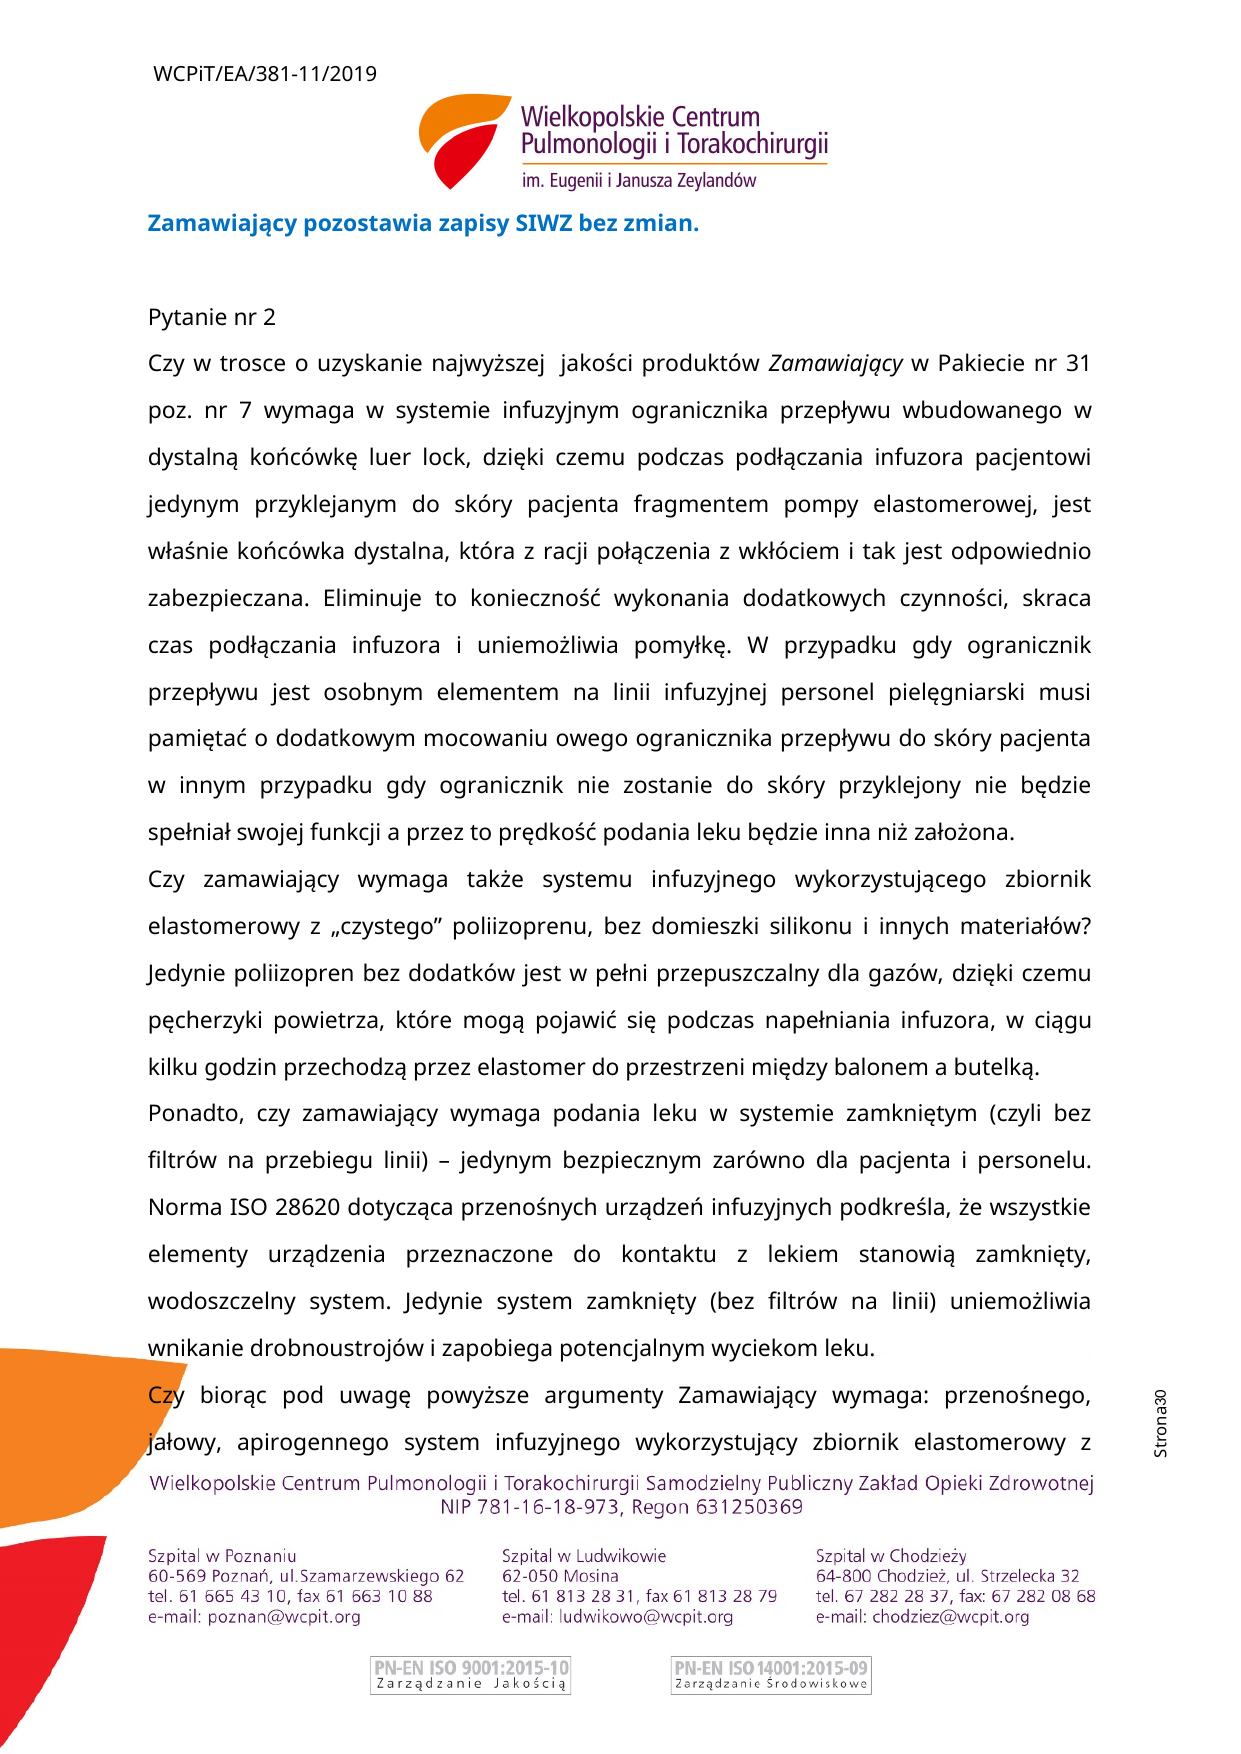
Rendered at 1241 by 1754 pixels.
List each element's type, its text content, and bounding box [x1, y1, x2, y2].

text Zamawiający pozostawia zapisy SIWZ bez zmian. [148, 207, 1092, 238]
text Ponadto, czy zamawiający wymaga podania leku w systemie zamkniętym (czyli bez filtrów na przebiegu linii) – jedynym bezpiecznym zarówno dla pacjenta i personelu. Norma ISO 28620 dotycząca przenośnych urządzeń infuzyjnych podkreśla, że wszystkie elementy urządzenia przeznaczone do kontaktu z lekiem stanowią zamknięty, wodoszczelny system. Jedynie system zamknięty (bez filtrów na linii) uniemożliwia wnikanie drobnoustrojów i zapobiega potencjalnym wyciekom leku. [148, 1097, 1092, 1363]
picture [0, 1340, 1241, 1754]
text Pytanie nr 2 [148, 301, 1092, 332]
text Czy w trosce o uzyskanie najwyższej jakości produktów Zamawiający w Pakiecie nr 31 poz. nr 7 wymaga w systemie infuzyjnym ogranicznika przepływu wbudowanego w dystalną końcówkę luer lock, dzięki czemu podczas podłączania infuzora pacjentowi jedynym przyklejanym do skóry pacjenta fragmentem pompy elastomerowej, jest właśnie końcówka dystalna, która z racji połączenia z wkłóciem i tak jest odpowiednio zabezpieczana. Eliminuje to konieczność wykonania dodatkowych czynności, skraca czas podłączania infuzora i uniemożliwia pomyłkę. W przypadku gdy ogranicznik przepływu jest osobnym elementem na linii infuzyjnej personel pielęgniarski musi pamiętać o dodatkowym mocowaniu owego ogranicznika przepływu do skóry pacjenta w innym przypadku gdy ogranicznik nie zostanie do skóry przyklejony nie będzie spełniał swojej funkcji a przez to prędkość podania leku będzie inna niż założona. [148, 347, 1092, 847]
text Czy zamawiający wymaga także systemu infuzyjnego wykorzystującego zbiornik elastomerowy z „czystego” poliizoprenu, bez domieszki silikonu i innych materiałów? Jedynie poliizopren bez dodatków jest w pełni przepuszczalny dla gazów, dzięki czemu pęcherzyki powietrza, które mogą pojawić się podczas napełniania infuzora, w ciągu kilku godzin przechodzą przez elastomer do przestrzeni między balonem a butelką. [148, 863, 1092, 1082]
picture [398, 0, 842, 207]
